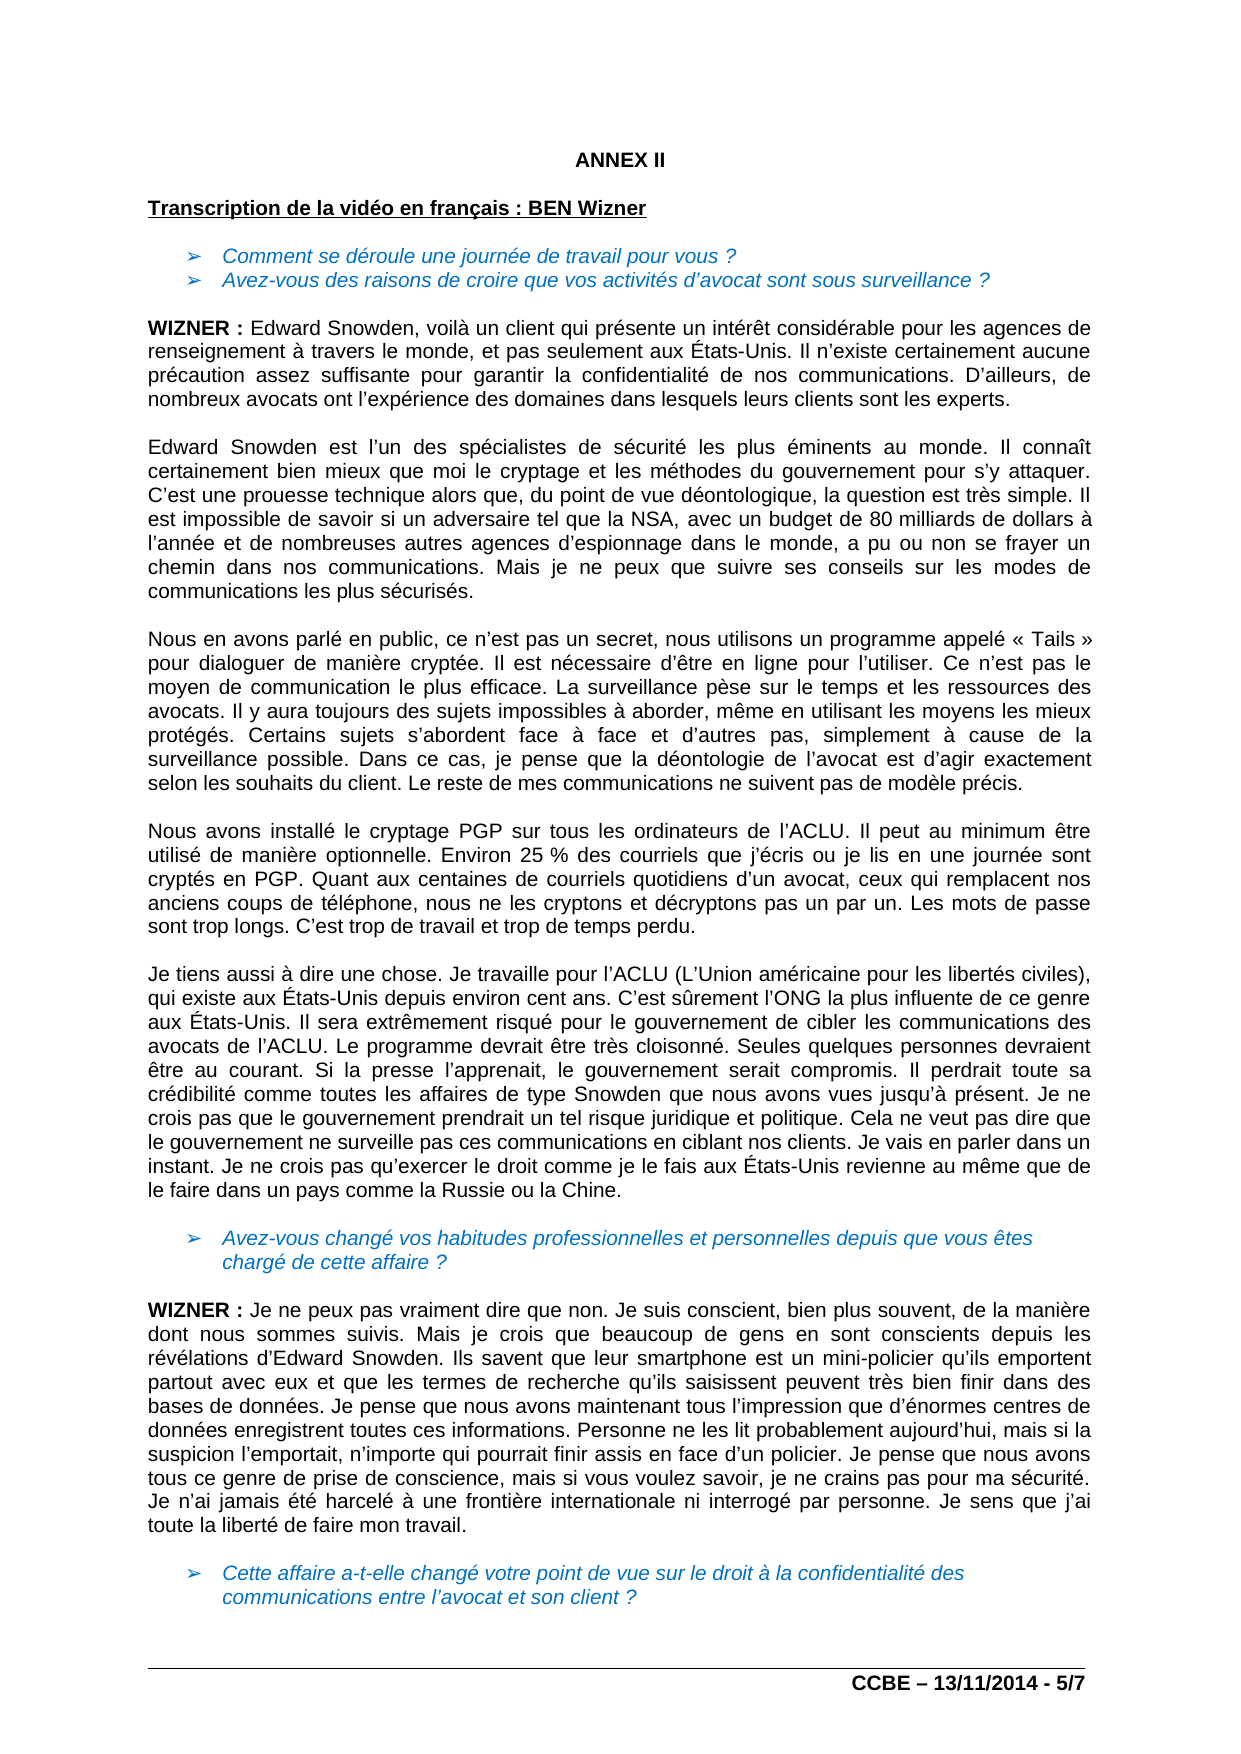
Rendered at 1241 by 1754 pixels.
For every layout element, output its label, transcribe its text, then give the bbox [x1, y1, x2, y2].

text Edward Snowden est l’un des spécialistes de sécurité les plus éminents au monde. Il connaît certainement bien mieux que moi le cryptage et les méthodes du gouvernement pour s’y attaquer. C’est une prouesse technique alors que, du point de vue déontologique, la question est très simple. Il est impossible de savoir si un adversaire tel que la NSA, avec un budget de 80 milliards de dollars à l’année et de nombreuses autres agences d’espionnage dans le monde, a pu ou non se frayer un chemin dans nos communications. Mais je ne peux que suivre ses conseils sur les modes de communications les plus sécurisés. [148, 435, 1092, 603]
text WIZNER : Edward Snowden, voilà un client qui présente un intérêt considérable pour les agences de renseignement à travers le monde, et pas seulement aux États-Unis. Il n’existe certainement aucune précaution assez suffisante pour garantir la confidentialité de nos communications. D’ailleurs, de nombreux avocats ont l’expérience des domaines dans lesquels leurs clients sont les experts. [148, 315, 1092, 411]
text Nous en avons parlé en public, ce n’est pas un secret, nous utilisons un programme appelé « Tails » pour dialoguer de manière cryptée. Il est nécessaire d’être en ligne pour l’utiliser. Ce n’est pas le moyen de communication le plus efficace. La surveillance pèse sur le temps et les ressources des avocats. Il y aura toujours des sujets impossibles à aborder, même en utilisant les moyens les mieux protégés. Certains sujets s’abordent face à face et d’autres pas, simplement à cause de la surveillance possible. Dans ce cas, je pense que la déontologie de l’avocat est d’agir exactement selon les souhaits du client. Le reste de mes communications ne suivent pas de modèle précis. [148, 627, 1092, 794]
list Avez-vous changé vos habitudes professionnelles et personnelles depuis que vous êtes chargé de cette affaire ? [185, 1226, 1092, 1274]
list Avez-vous des raisons de croire que vos activités d’avocat sont sous surveillance ? [185, 267, 1092, 291]
text Je tiens aussi à dire une chose. Je travaille pour l’ACLU (L’Union américaine pour les libertés civiles), qui existe aux États-Unis depuis environ cent ans. C’est sûrement l’ONG la plus influente de ce genre aux États-Unis. Il sera extrêmement risqué pour le gouvernement de cibler les communications des avocats de l’ACLU. Le programme devrait être très cloisonné. Seules quelques personnes devraient être au courant. Si la presse l’apprenait, le gouvernement serait compromis. Il perdrait toute sa crédibilité comme toutes les affaires de type Snowden que nous avons vues jusqu’à présent. Je ne crois pas que le gouvernement prendrait un tel risque juridique et politique. Cela ne veut pas dire que le gouvernement ne surveille pas ces communications en ciblant nos clients. Je vais en parler dans un instant. Je ne crois pas qu’exercer le droit comme je le fais aux États-Unis revienne au même que de le faire dans un pays comme la Russie ou la Chine. [148, 962, 1092, 1202]
text Nous avons installé le cryptage PGP sur tous les ordinateurs de l’ACLU. Il peut au minimum être utilisé de manière optionnelle. Environ 25 % des courriels que j’écris ou je lis en une journée sont cryptés en PGP. Quant aux centaines de courriels quotidiens d’un avocat, ceux qui remplacent nos anciens coups de téléphone, nous ne les cryptons et décryptons pas un par un. Les mots de passe sont trop longs. C’est trop de travail et trop de temps perdu. [148, 818, 1092, 938]
text WIZNER : Je ne peux pas vraiment dire que non. Je suis conscient, bien plus souvent, de la manière dont nous sommes suivis. Mais je crois que beaucoup de gens en sont conscients depuis les révélations d’Edward Snowden. Ils savent que leur smartphone est un mini-policier qu’ils emportent partout avec eux et que les termes de recherche qu’ils saisissent peuvent très bien finir dans des bases de données. Je pense que nous avons maintenant tous l’impression que d’énormes centres de données enregistrent toutes ces informations. Personne ne les lit probablement aujourd’hui, mais si la suspicion l’emportait, n’importe qui pourrait finir assis en face d’un policier. Je pense que nous avons tous ce genre de prise de conscience, mais si vous voulez savoir, je ne crains pas pour ma sécurité. Je n’ai jamais été harcelé à une frontière internationale ni interrogé par personne. Je sens que j’ai toute la liberté de faire mon travail. [148, 1298, 1092, 1537]
list Cette affaire a-t-elle changé votre point de vue sur le droit à la confidentialité des communications entre l’avocat et son client ? [185, 1561, 1092, 1609]
text Transcription de la vidéo en français : BEN Wizner [148, 196, 1092, 219]
text ANNEX II [148, 148, 1092, 172]
list Comment se déroule une journée de travail pour vous ? [185, 243, 1092, 267]
